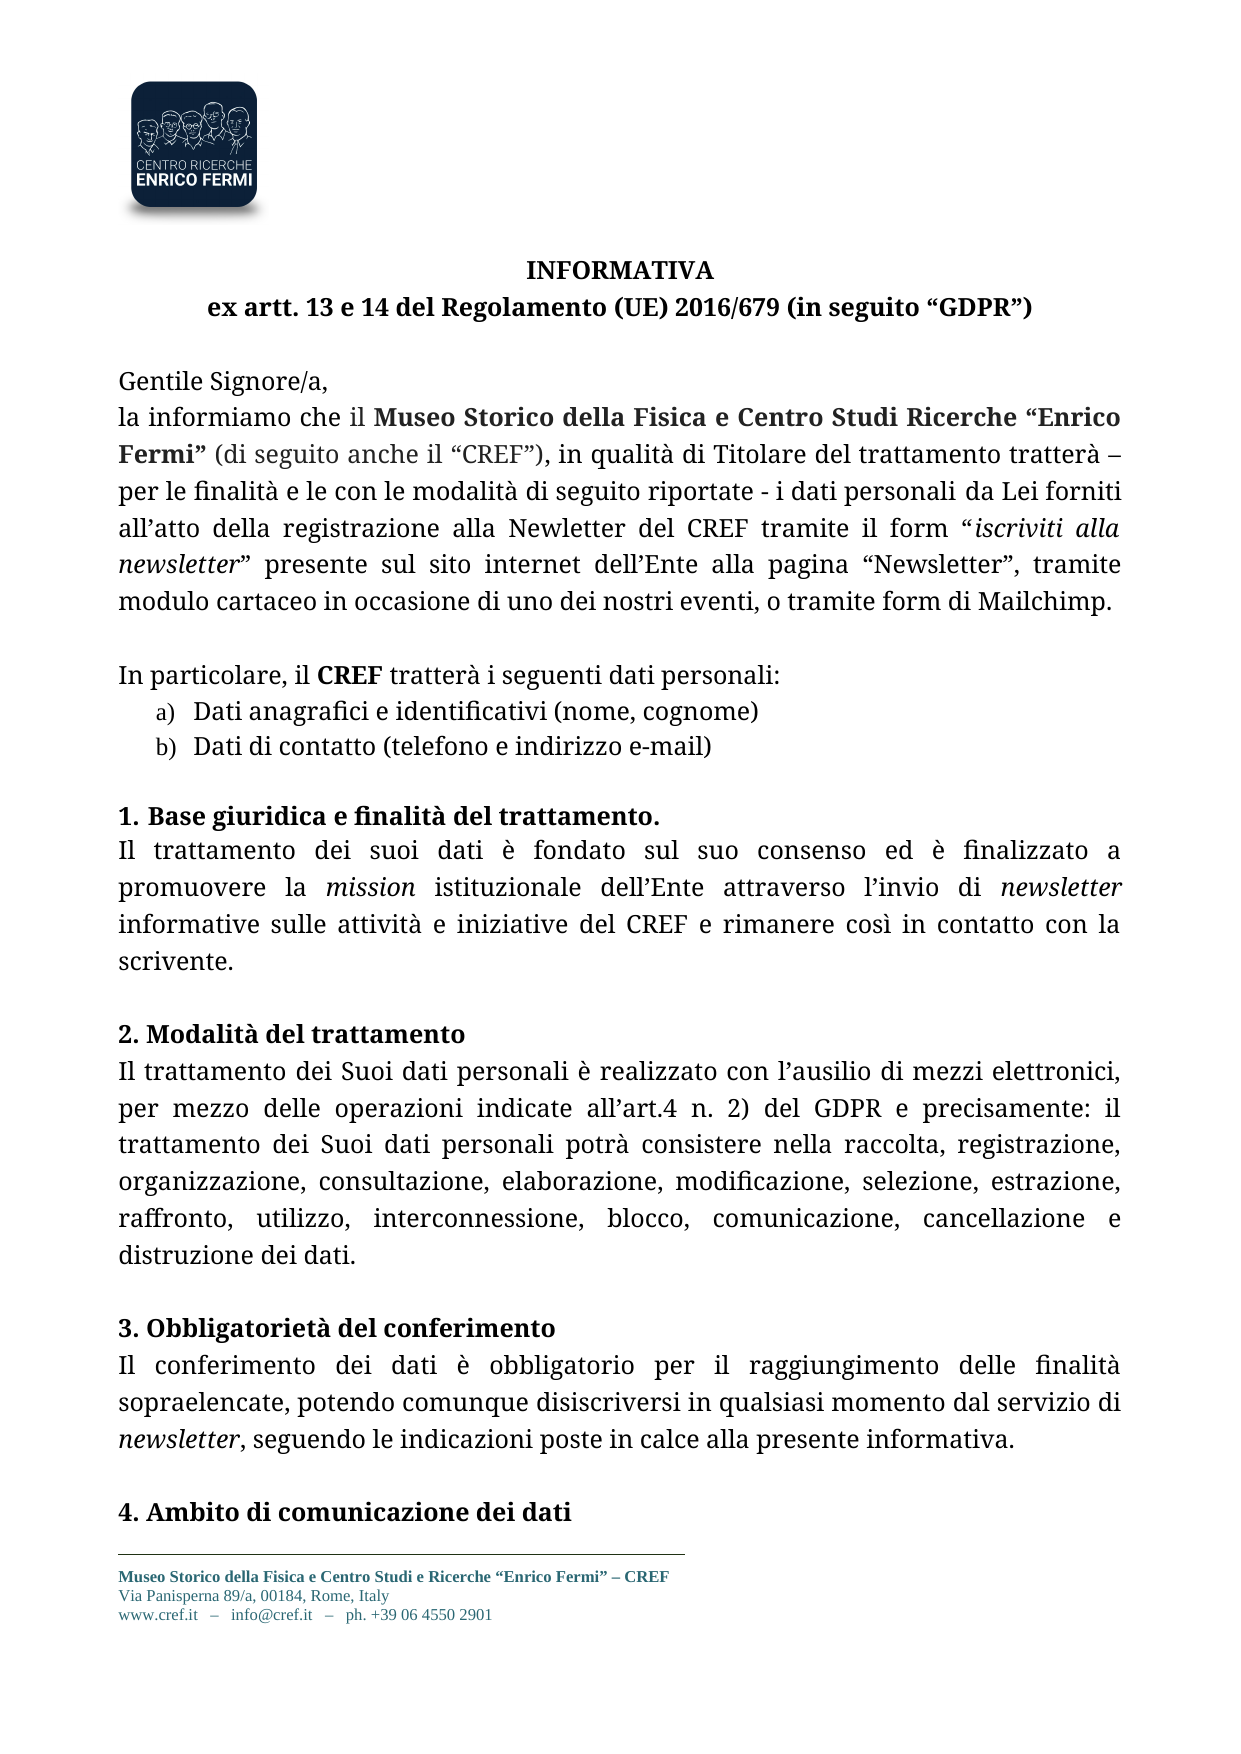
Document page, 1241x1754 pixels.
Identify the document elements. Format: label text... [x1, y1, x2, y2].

text INFORMATIVA [118, 253, 1122, 287]
text 2. Modalità del trattamento [118, 1017, 1122, 1051]
picture [118, 73, 270, 225]
text la informiamo che il Museo Storico della Fisica e Centro Studi Ricerche “Enrico Fermi” (di seguito anche il “CREF”), in qualità di Titolare del trattamento tratterà – per le finalità e le con le modalità di seguito riportate - i dati personali da Lei forniti all’atto della registrazione alla Newletter del CREF tramite il form “iscriviti alla newsletter” presente sul sito internet dell’Ente alla pagina “Newsletter”, tramite modulo cartaceo in occasione di uno dei nostri eventi, o tramite form di Mailchimp. [118, 400, 1122, 547]
text Il conferimento dei dati è obbligatorio per il raggiungimento delle finalità sopraelencate, potendo comunque disiscriversi in qualsiasi momento dal servizio di newsletter, seguendo le indicazioni poste in calce alla presente informativa. [118, 1348, 1122, 1455]
text 3. Obbligatorietà del conferimento [118, 1311, 1122, 1345]
list Dati anagrafici e identificativi (nome, cognome) [156, 694, 1122, 728]
text Il trattamento dei suoi dati è fondato sul suo consenso ed è finalizzato a promuovere la mission istituzionale dell’Ente attraverso l’invio di newsletter informative sulle attività e iniziative del CREF e rimanere così in contatto con la scrivente. [118, 833, 1122, 977]
list Base giuridica e finalità del trattamento. [118, 799, 1122, 833]
text 4. Ambito di comunicazione dei dati [118, 1495, 1122, 1529]
text la informiamo che il Museo Storico della Fisica e Centro Studi Ricerche “Enrico Fermi” (di seguito anche il “CREF”), in qualità di Titolare del trattamento tratterà – per le finalità e le con le modalità di seguito riportate - i dati personali da Lei forniti all’atto della registrazione alla Newletter del CREF tramite il form “iscriviti alla newsletter” presente sul sito internet dell’Ente alla pagina “Newsletter”, tramite modulo cartaceo in occasione di uno dei nostri eventi, o tramite form di Mailchimp. [118, 581, 1122, 618]
list Dati di contatto (telefono e indirizzo e-mail) [156, 728, 1122, 762]
text ex artt. 13 e 14 del Regolamento (UE) 2016/679 (in seguito “GDPR”) [118, 289, 1122, 324]
text In particolare, il CREF tratterà i seguenti dati personali: [118, 657, 1122, 691]
text Gentile Signore/a, [118, 363, 1122, 397]
text Il trattamento dei Suoi dati personali è realizzato con l’ausilio di mezzi elettronici, per mezzo delle operazioni indicate all’art.4 n. 2) del GDPR e precisamente: il trattamento dei Suoi dati personali potrà consistere nella raccolta, registrazione, organizzazione, consultazione, elaborazione, modificazione, selezione, estrazione, raffronto, utilizzo, interconnessione, blocco, comunicazione, cancellazione e distruzione dei dati. [118, 1054, 1122, 1272]
